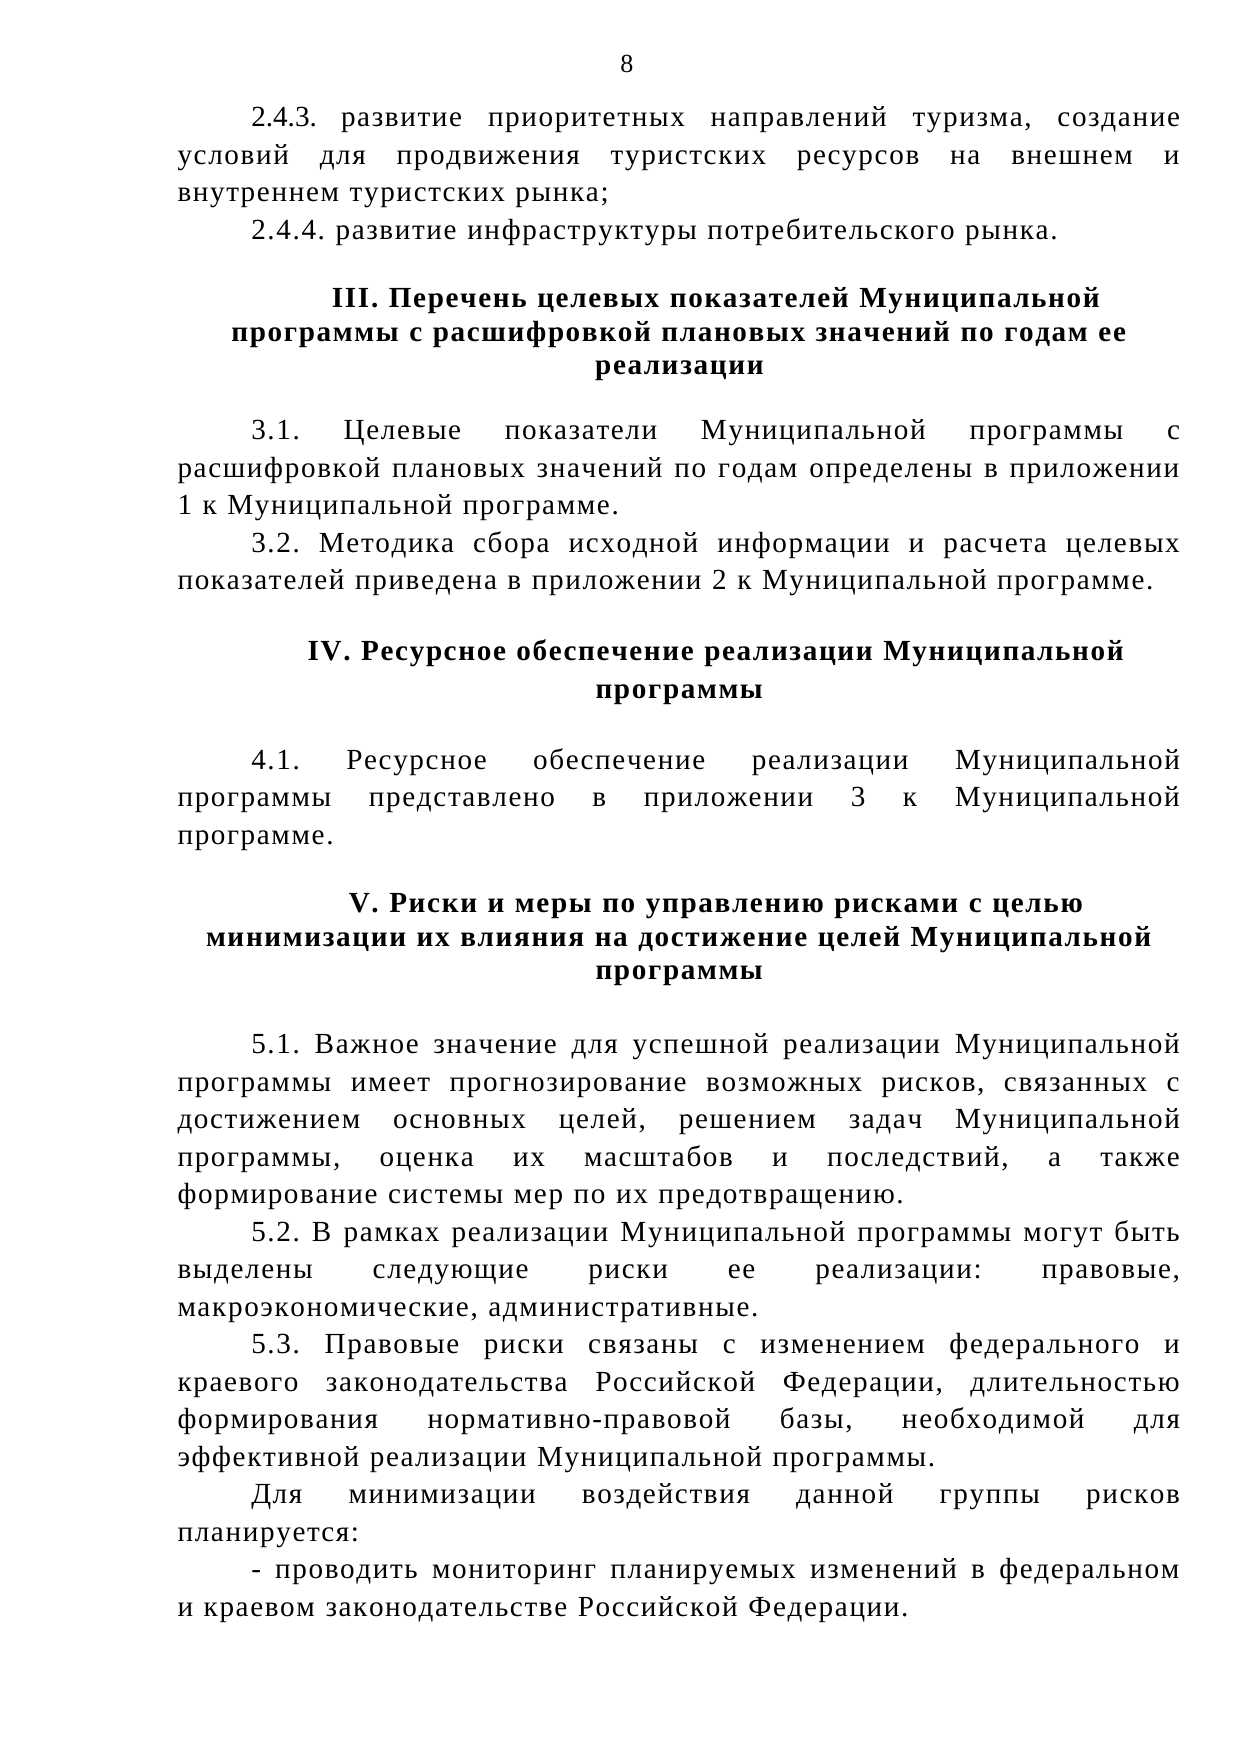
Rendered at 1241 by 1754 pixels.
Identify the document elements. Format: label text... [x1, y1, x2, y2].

text Для минимизации воздействия данной группы рисков планируется: [177, 1473, 1181, 1548]
text - проводить мониторинг планируемых изменений в федеральном и краевом законодательстве Российской Федерации. [177, 1548, 1181, 1623]
text IV. Ресурсное обеспечение реализации Муниципальной программы [177, 631, 1181, 706]
text 5.2. В рамках реализации Муниципальной программы могут быть выделены следующие риски ее реализации: правовые, макроэкономические, административные. [177, 1211, 1181, 1323]
text III. Перечень целевых показателей Муниципальной программы с расшифровкой плановых значений по годам ее реализации [177, 280, 1181, 381]
text 5.3. Правовые риски связаны с изменением федерального и краевого законодательства Российской Федерации, длительностью формирования нормативно-правовой базы, необходимой для эффективной реализации Муниципальной программы. [177, 1323, 1181, 1473]
text 3.2. Методика сбора исходной информации и расчета целевых показателей приведена в приложении 2 к Муниципальной программе. [177, 522, 1181, 597]
text V. Риски и меры по управлению рисками с целью минимизации их влияния на достижение целей Муниципальной программы [177, 885, 1181, 986]
text 5.1. Важное значение для успешной реализации Муниципальной программы имеет прогнозирование возможных рисков, связанных с достижением основных целей, решением задач Муниципальной программы, оценка их масштабов и последствий, а также формирование системы мер по их предотвращению. [177, 1023, 1181, 1211]
text 4.1. Ресурсное обеспечение реализации Муниципальной программы представлено в приложении 3 к Муниципальной программе. [177, 739, 1181, 852]
text 2.4.4. развитие инфраструктуры потребительского рынка. [177, 209, 1181, 247]
text 2.4.3. развитие приоритетных направлений туризма, создание условий для продвижения туристских ресурсов на внешнем и внутреннем туристских рынка; [177, 97, 1181, 209]
text 3.1. Целевые показатели Муниципальной программы с расшифровкой плановых значений по годам определены в приложении 1 к Муниципальной программе. [177, 410, 1181, 522]
